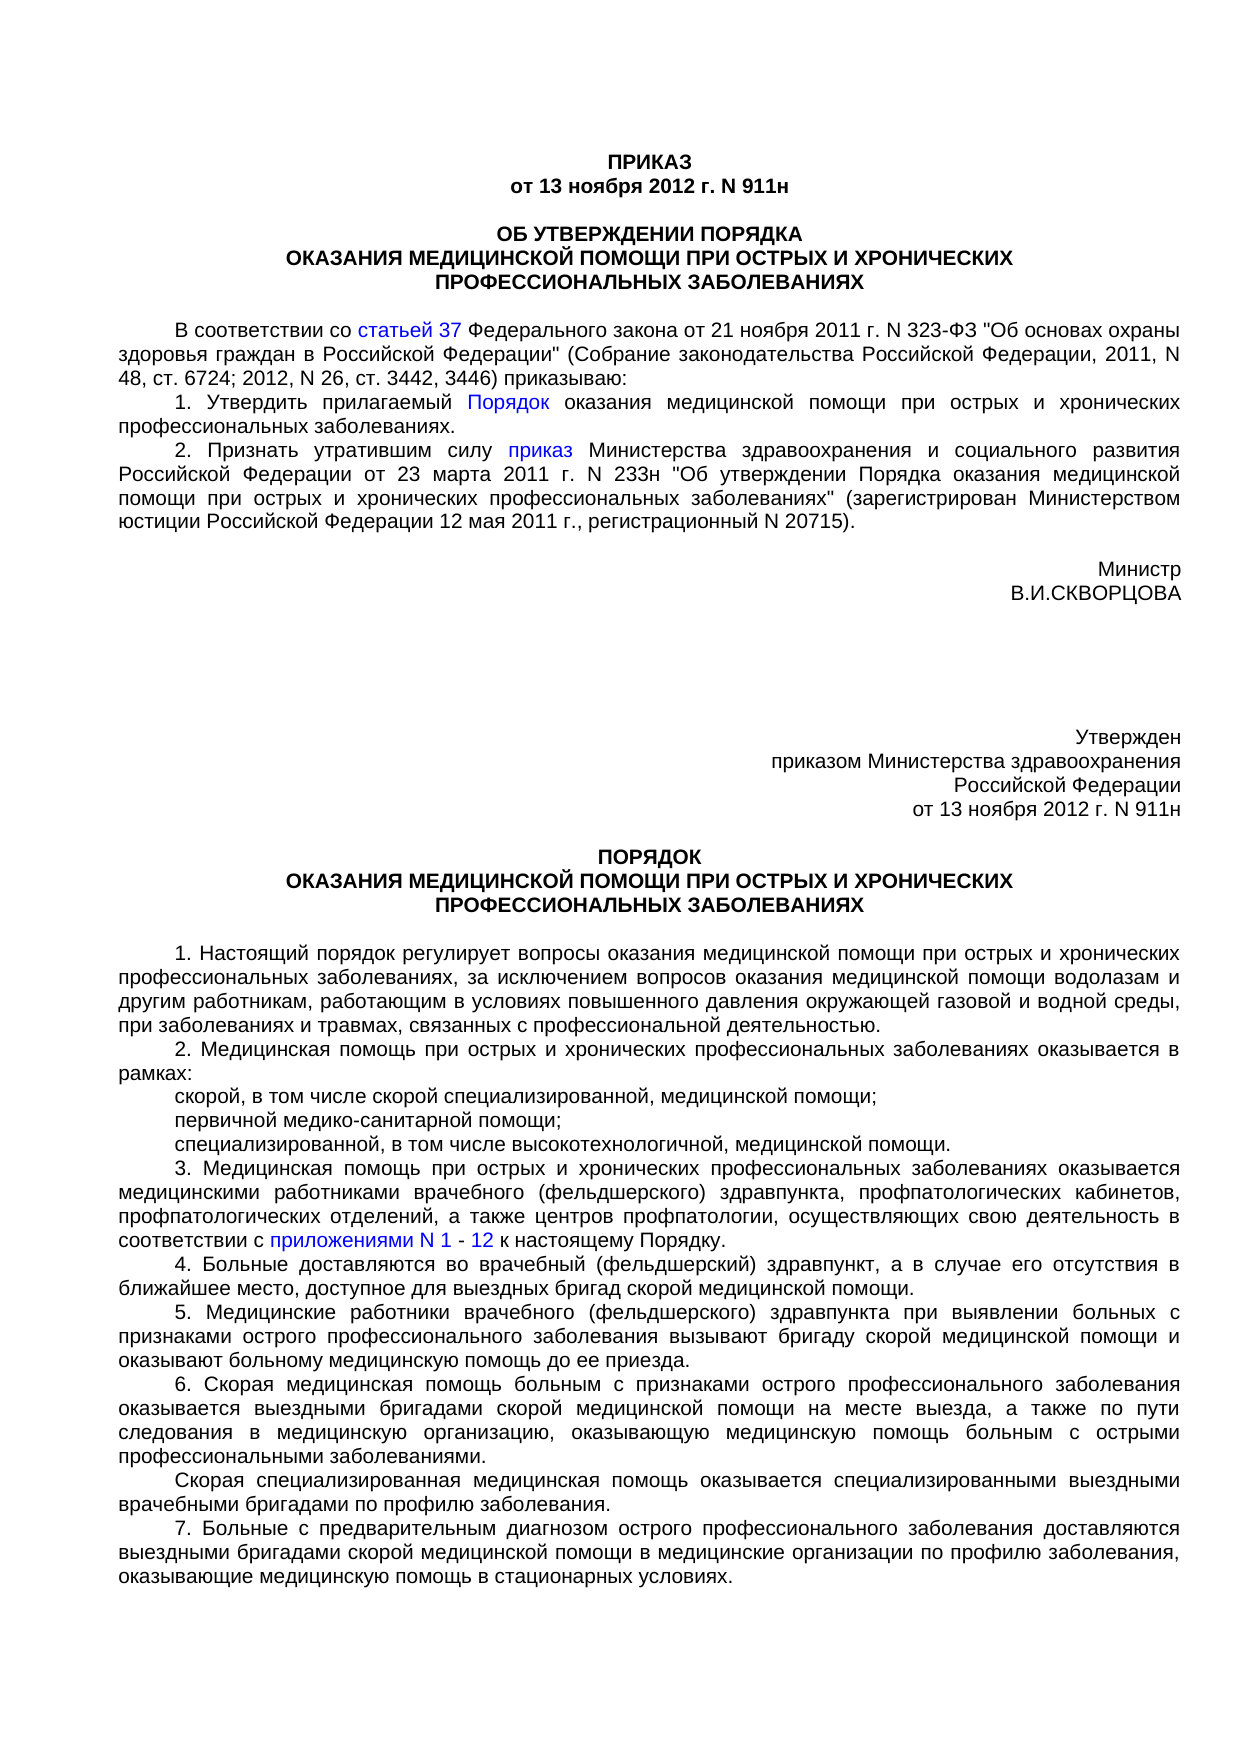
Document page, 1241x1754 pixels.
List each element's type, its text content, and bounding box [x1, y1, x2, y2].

text 4. Больные доставляются во врачебный (фельдшерский) здравпункт, а в случае его отсутствия в ближайшее место, доступное для выездных бригад скорой медицинской помощи. [118, 1252, 1181, 1300]
text 1. Утвердить прилагаемый Порядок оказания медицинской помощи при острых и хронических профессиональных заболеваниях. [118, 389, 1181, 437]
text специализированной, в том числе высокотехнологичной, медицинской помощи. [118, 1132, 1181, 1156]
text первичной медико-санитарной помощи; [118, 1108, 1181, 1132]
text ОКАЗАНИЯ МЕДИЦИНСКОЙ ПОМОЩИ ПРИ ОСТРЫХ И ХРОНИЧЕСКИХ [118, 246, 1181, 270]
text приказом Министерства здравоохранения [118, 749, 1181, 773]
text ОКАЗАНИЯ МЕДИЦИНСКОЙ ПОМОЩИ ПРИ ОСТРЫХ И ХРОНИЧЕСКИХ [118, 869, 1181, 893]
text ПОРЯДОК [118, 845, 1181, 869]
text 3. Медицинская помощь при острых и хронических профессиональных заболеваниях оказывается медицинскими работниками врачебного (фельдшерского) здравпункта, профпатологических кабинетов, профпатологических отделений, а также центров профпатологии, осуществляющих свою деятельность в соответствии с приложениями N 1 - 12 к настоящему Порядку. [118, 1156, 1181, 1252]
text 7. Больные с предварительным диагнозом острого профессионального заболевания доставляются выездными бригадами скорой медицинской помощи в медицинские организации по профилю заболевания, оказывающие медицинскую помощь в стационарных условиях. [118, 1516, 1181, 1587]
text Утвержден [118, 725, 1181, 749]
text 1. Настоящий порядок регулирует вопросы оказания медицинской помощи при острых и хронических профессиональных заболеваниях, за исключением вопросов оказания медицинской помощи водолазам и другим работникам, работающим в условиях повышенного давления окружающей газовой и водной среды, при заболеваниях и травмах, связанных с профессиональной деятельностью. [118, 941, 1181, 1036]
text ПРОФЕССИОНАЛЬНЫХ ЗАБОЛЕВАНИЯХ [118, 270, 1181, 294]
text В.И.СКВОРЦОВА [118, 581, 1181, 605]
text 2. Медицинская помощь при острых и хронических профессиональных заболеваниях оказывается в рамках: [118, 1036, 1181, 1084]
text скорой, в том числе скорой специализированной, медицинской помощи; [118, 1084, 1181, 1108]
text Российской Федерации [118, 773, 1181, 797]
text ПРИКАЗ [118, 150, 1181, 174]
text Скорая специализированная медицинская помощь оказывается специализированными выездными врачебными бригадами по профилю заболевания. [118, 1468, 1181, 1516]
text В соответствии со статьей 37 Федерального закона от 21 ноября 2011 г. N 323-ФЗ "Об основах охраны здоровья граждан в Российской Федерации" (Собрание законодательства Российской Федерации, 2011, N 48, ст. 6724; 2012, N 26, ст. 3442, 3446) приказываю: [118, 318, 1181, 389]
text ПРОФЕССИОНАЛЬНЫХ ЗАБОЛЕВАНИЯХ [118, 893, 1181, 917]
text 2. Признать утратившим силу приказ Министерства здравоохранения и социального развития Российской Федерации от 23 марта 2011 г. N 233н "Об утверждении Порядка оказания медицинской помощи при острых и хронических профессиональных заболеваниях" (зарегистрирован Министерством юстиции Российской Федерации 12 мая 2011 г., регистрационный N 20715). [118, 437, 1181, 533]
text от 13 ноября 2012 г. N 911н [118, 797, 1181, 821]
text ОБ УТВЕРЖДЕНИИ ПОРЯДКА [118, 222, 1181, 246]
text Министр [118, 557, 1181, 581]
text 5. Медицинские работники врачебного (фельдшерского) здравпункта при выявлении больных с признаками острого профессионального заболевания вызывают бригаду скорой медицинской помощи и оказывают больному медицинскую помощь до ее приезда. [118, 1300, 1181, 1372]
text от 13 ноября 2012 г. N 911н [118, 174, 1181, 198]
text 6. Скорая медицинская помощь больным с признаками острого профессионального заболевания оказывается выездными бригадами скорой медицинской помощи на месте выезда, а также по пути следования в медицинскую организацию, оказывающую медицинскую помощь больным с острыми профессиональными заболеваниями. [118, 1372, 1181, 1468]
